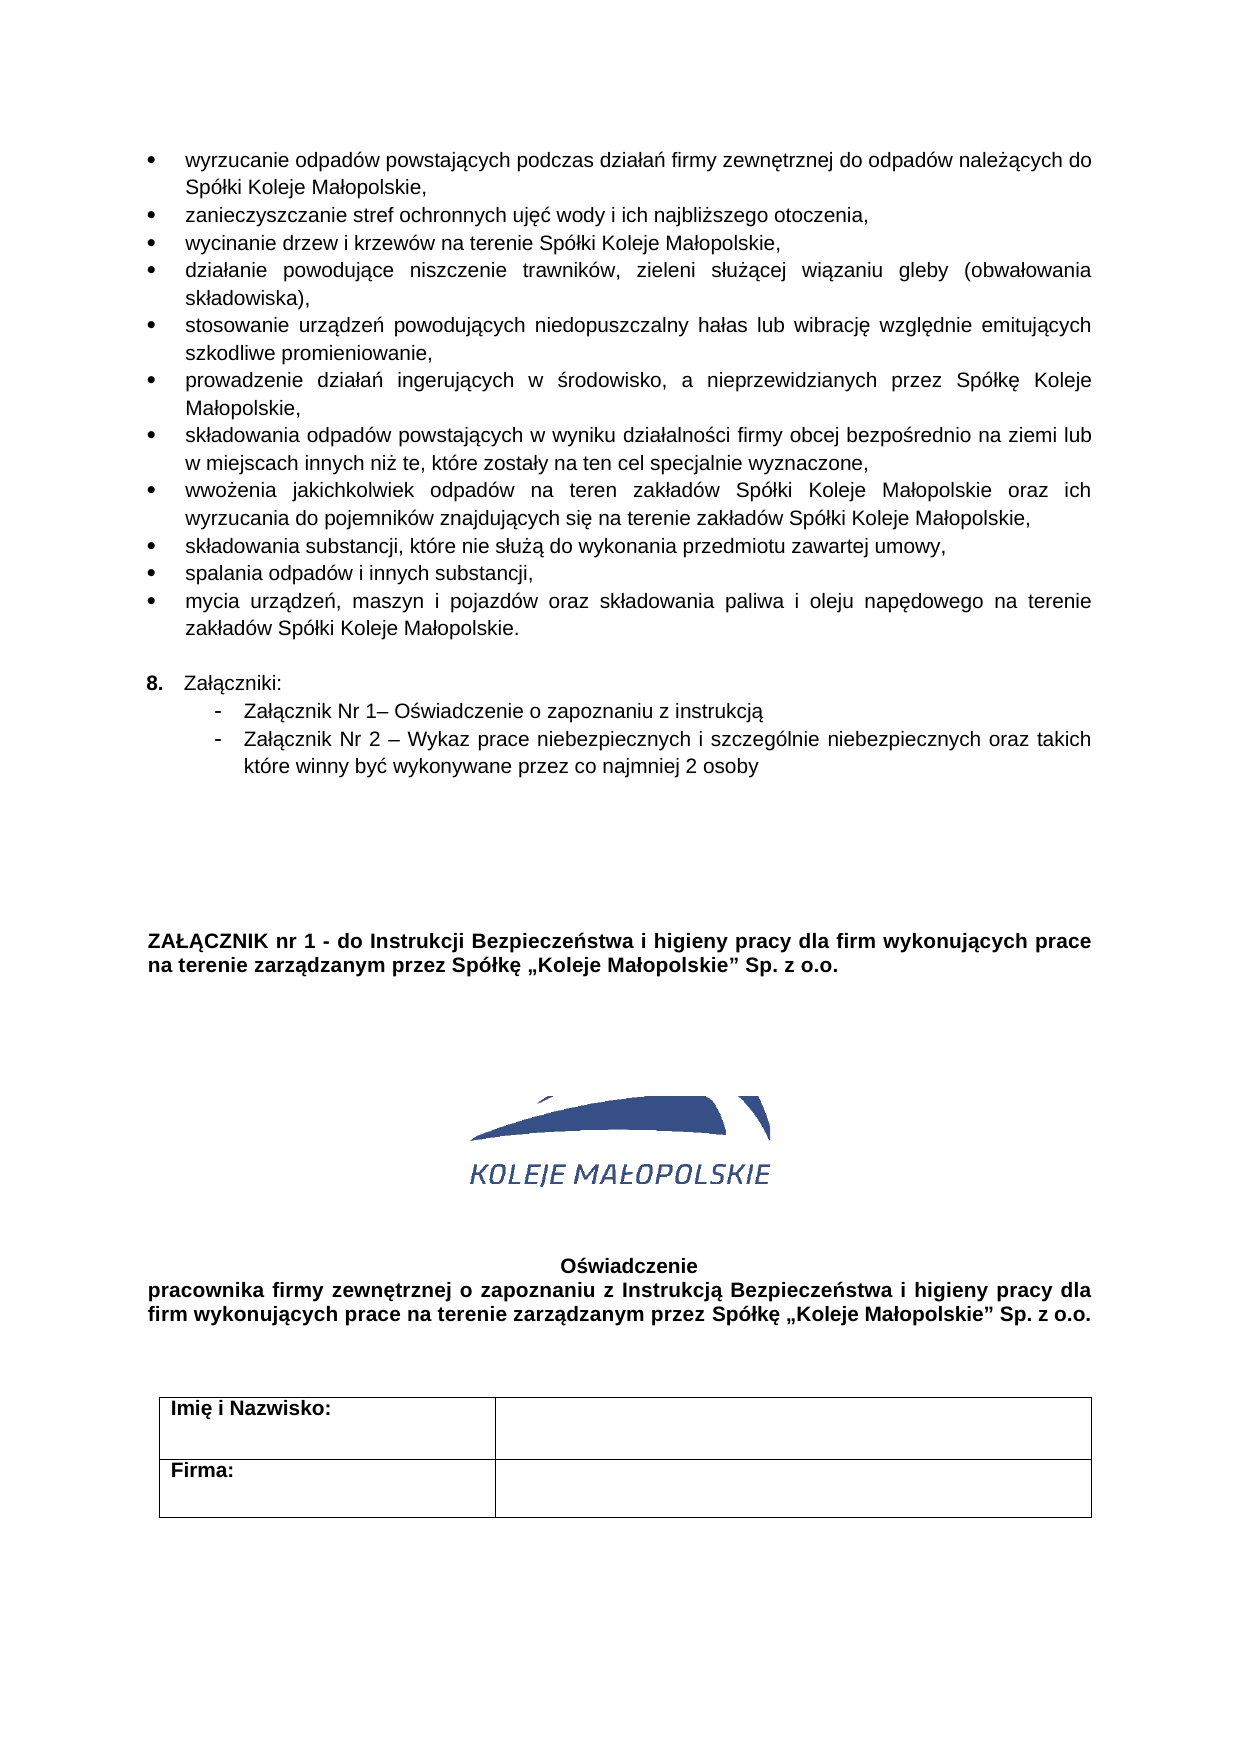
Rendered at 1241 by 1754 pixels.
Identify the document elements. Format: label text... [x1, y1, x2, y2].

list Załączniki: [146, 671, 1093, 695]
text ZAŁĄCZNIK nr 1 - do Instrukcji Bezpieczeństwa i higieny pracy dla firm wykonujących prace na terenie zarządzanym przez Spółkę „Koleje Małopolskie” Sp. z o.o. [148, 929, 1093, 977]
table_header Imię i Nazwisko: [160, 1398, 495, 1459]
table_cell [496, 1460, 1091, 1517]
list składowania odpadów powstających w wyniku działalności firmy obcej bezpośrednio na ziemi lub w miejscach innych niż te, które zostały na ten cel specjalnie wyznaczone, [148, 423, 1093, 475]
text pracownika firmy zewnętrznej o zapoznaniu z Instrukcją Bezpieczeństwa i higieny pracy dla firm wykonujących prace na terenie zarządzanym przez Spółkę „Koleje Małopolskie” Sp. z o.o. [148, 1277, 1093, 1325]
list Załącznik Nr 2 – Wykaz prace niebezpiecznych i szczególnie niebezpiecznych oraz takich które winny być wykonywane przez co najmniej 2 osoby [214, 726, 1093, 778]
list zanieczyszczanie stref ochronnych ujęć wody i ich najbliższego otoczenia, [148, 203, 1093, 227]
list mycia urządzeń, maszyn i pojazdów oraz składowania paliwa i oleju napędowego na terenie zakładów Spółki Koleje Małopolskie. [148, 589, 1093, 640]
list wycinanie drzew i krzewów na terenie Spółki Koleje Małopolskie, [148, 230, 1093, 254]
table_header [496, 1398, 1091, 1459]
list składowania substancji, które nie służą do wykonania przedmiotu zawartej umowy, [148, 533, 1093, 557]
list spalania odpadów i innych substancji, [148, 561, 1093, 585]
list stosowanie urządzeń powodujących niedopuszczalny hałas lub wibrację względnie emitujących szkodliwe promieniowanie, [148, 313, 1093, 364]
list działanie powodujące niszczenie trawników, zieleni służącej wiązaniu gleby (obwałowania składowiska), [148, 258, 1093, 309]
text Oświadczenie [560, 1257, 1093, 1277]
list wyrzucanie odpadów powstających podczas działań firmy zewnętrznej do odpadów należących do Spółki Koleje Małopolskie, [148, 148, 1093, 199]
list Załącznik Nr 1– Oświadczenie o zapoznaniu z instrukcją [214, 699, 1093, 723]
list prowadzenie działań ingerujących w środowisko, a nieprzewidzianych przez Spółkę Koleje Małopolskie, [148, 368, 1093, 420]
table_cell Firma: [160, 1460, 495, 1517]
picture [470, 1096, 771, 1187]
list wwożenia jakichkolwiek odpadów na teren zakładów Spółki Koleje Małopolskie oraz ich wyrzucania do pojemników znajdujących się na terenie zakładów Spółki Koleje Małopolskie, [148, 478, 1093, 530]
